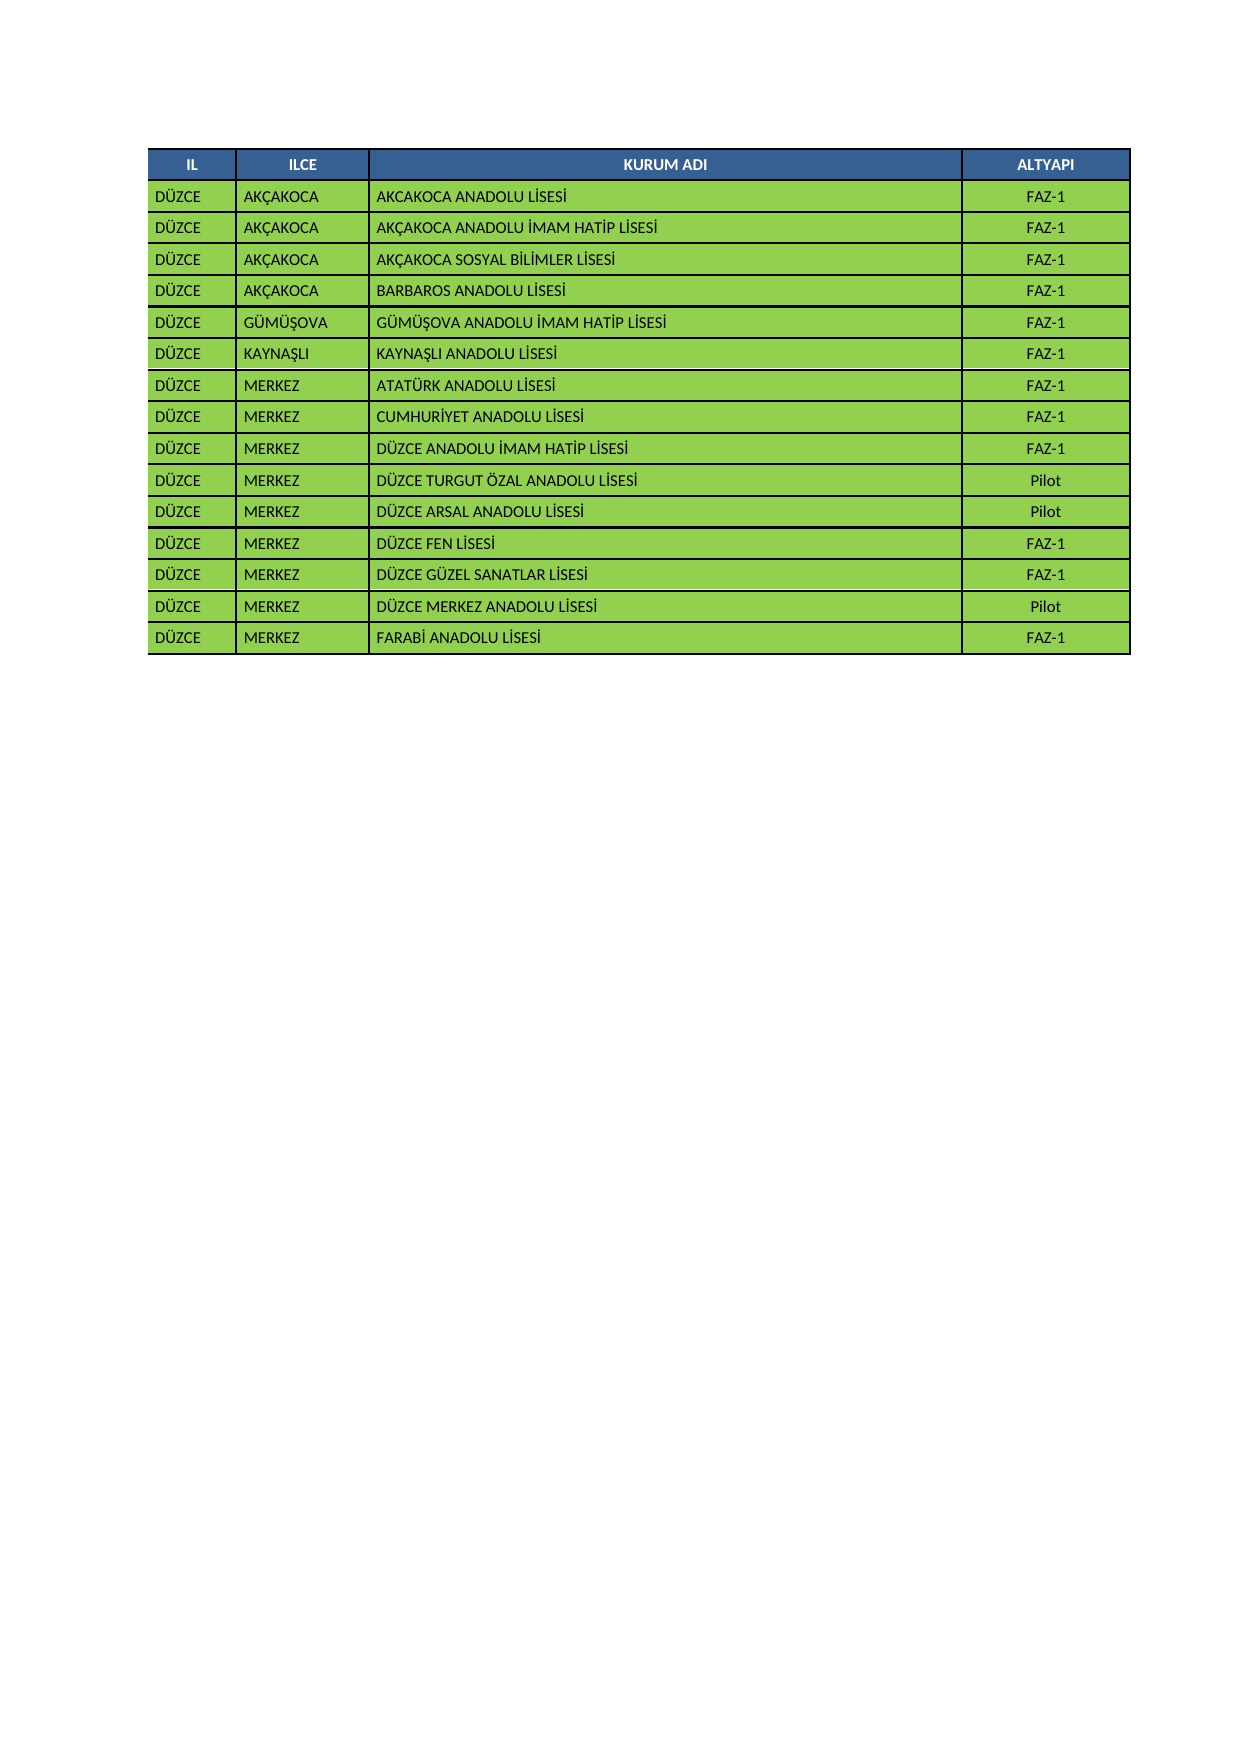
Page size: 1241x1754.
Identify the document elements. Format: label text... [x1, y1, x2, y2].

table_cell DÜZCE [148, 465, 235, 495]
table_cell BARBAROS ANADOLU LİSESİ [370, 276, 961, 305]
table_cell DÜZCE [148, 529, 235, 558]
table_cell FAZ-1 [963, 339, 1129, 368]
table_cell AKÇAKOCA [237, 213, 368, 242]
table_cell Pilot [963, 465, 1129, 495]
table_header ILCE [237, 150, 368, 179]
table_cell MERKEZ [237, 592, 368, 621]
table_cell DÜZCE [148, 213, 235, 242]
table_cell DÜZCE MERKEZ ANADOLU LİSESİ [370, 592, 961, 621]
table_cell MERKEZ [237, 560, 368, 589]
table_cell DÜZCE ARSAL ANADOLU LİSESİ [370, 497, 961, 526]
table_cell FAZ-1 [963, 529, 1129, 558]
table_cell ATATÜRK ANADOLU LİSESİ [370, 371, 961, 400]
table_cell AKCAKOCA ANADOLU LİSESİ [370, 181, 961, 211]
table_cell DÜZCE [148, 497, 235, 526]
table_cell FAZ-1 [963, 560, 1129, 589]
table_cell DÜZCE TURGUT ÖZAL ANADOLU LİSESİ [370, 465, 961, 495]
table_cell FAZ-1 [963, 371, 1129, 400]
table_cell FAZ-1 [963, 402, 1129, 432]
table_cell DÜZCE ANADOLU İMAM HATİP LİSESİ [370, 434, 961, 463]
table_cell DÜZCE [148, 402, 235, 432]
table_cell DÜZCE [148, 276, 235, 305]
table_cell DÜZCE [148, 434, 235, 463]
table_cell DÜZCE GÜZEL SANATLAR LİSESİ [370, 560, 961, 589]
table_cell CUMHURİYET ANADOLU LİSESİ [370, 402, 961, 432]
table_cell FAZ-1 [963, 276, 1129, 305]
table_cell DÜZCE [148, 560, 235, 589]
table_cell DÜZCE FEN LİSESİ [370, 529, 961, 558]
table_cell AKÇAKOCA [237, 181, 368, 211]
table_header ALTYAPI [963, 150, 1129, 179]
table_cell MERKEZ [237, 465, 368, 495]
table_cell FAZ-1 [963, 623, 1129, 653]
table_cell MERKEZ [237, 623, 368, 653]
table_cell DÜZCE [148, 339, 235, 368]
table_cell FAZ-1 [963, 434, 1129, 463]
table_cell MERKEZ [237, 371, 368, 400]
table_cell Pilot [963, 497, 1129, 526]
table_cell DÜZCE [148, 308, 235, 337]
table_cell FAZ-1 [963, 244, 1129, 274]
table_cell AKÇAKOCA ANADOLU İMAM HATİP LİSESİ [370, 213, 961, 242]
table_cell GÜMÜŞOVA [237, 308, 368, 337]
table_cell DÜZCE [148, 623, 235, 653]
table_cell KAYNAŞLI [237, 339, 368, 368]
table_cell FARABİ ANADOLU LİSESİ [370, 623, 961, 653]
table_cell MERKEZ [237, 402, 368, 432]
table_cell DÜZCE [148, 592, 235, 621]
table_header KURUM ADI [370, 150, 961, 179]
table_cell DÜZCE [148, 181, 235, 211]
table_cell FAZ-1 [963, 308, 1129, 337]
table_cell DÜZCE [148, 244, 235, 274]
table_header IL [148, 150, 235, 179]
table_cell MERKEZ [237, 497, 368, 526]
table_cell GÜMÜŞOVA ANADOLU İMAM HATİP LİSESİ [370, 308, 961, 337]
table_cell AKÇAKOCA SOSYAL BİLİMLER LİSESİ [370, 244, 961, 274]
table_cell MERKEZ [237, 529, 368, 558]
table_cell DÜZCE [148, 371, 235, 400]
table_cell FAZ-1 [963, 181, 1129, 211]
table_cell MERKEZ [237, 434, 368, 463]
table_cell AKÇAKOCA [237, 276, 368, 305]
table_cell FAZ-1 [963, 213, 1129, 242]
table_cell AKÇAKOCA [237, 244, 368, 274]
table_cell Pilot [963, 592, 1129, 621]
table_cell KAYNAŞLI ANADOLU LİSESİ [370, 339, 961, 368]
